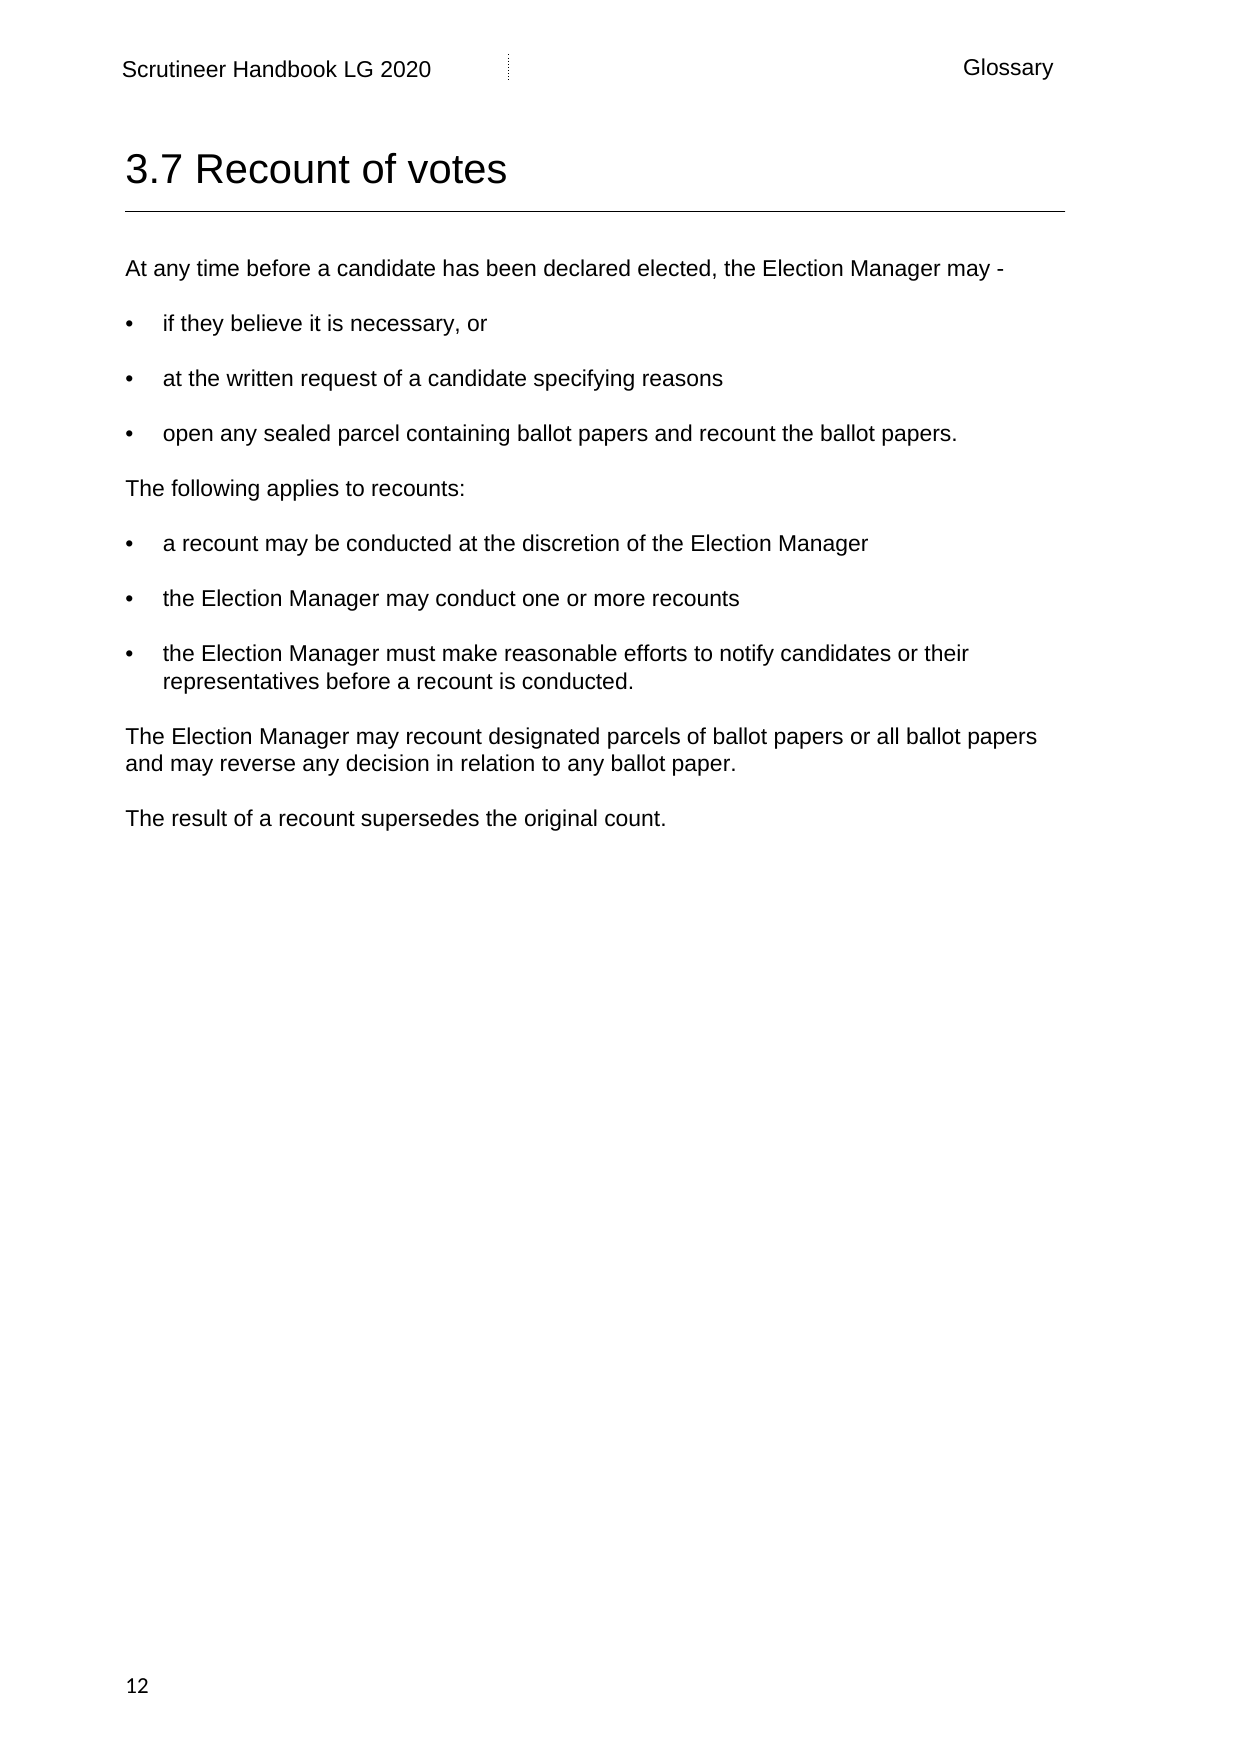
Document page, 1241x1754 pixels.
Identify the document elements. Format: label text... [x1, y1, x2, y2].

text if they believe it is necessary, or [125, 309, 1065, 337]
text At any time before a candidate has been declared elected, the Election Manager may - [125, 254, 1065, 282]
text a recount may be conducted at the discretion of the Election Manager [125, 529, 1065, 557]
text The following applies to recounts: [125, 474, 1065, 502]
text The Election Manager may recount designated parcels of ballot papers or all ballot papers and may reverse any decision in relation to any ballot paper. [125, 722, 1065, 777]
text the Election Manager must make reasonable efforts to notify candidates or their representatives before a recount is conducted. [125, 639, 1065, 694]
text The result of a recount supersedes the original count. [125, 804, 1065, 832]
text 3.7 Recount of votes [125, 138, 1065, 211]
text the Election Manager may conduct one or more recounts [125, 584, 1065, 612]
text open any sealed parcel containing ballot papers and recount the ballot papers. [125, 419, 1065, 447]
text at the written request of a candidate specifying reasons [125, 364, 1065, 392]
